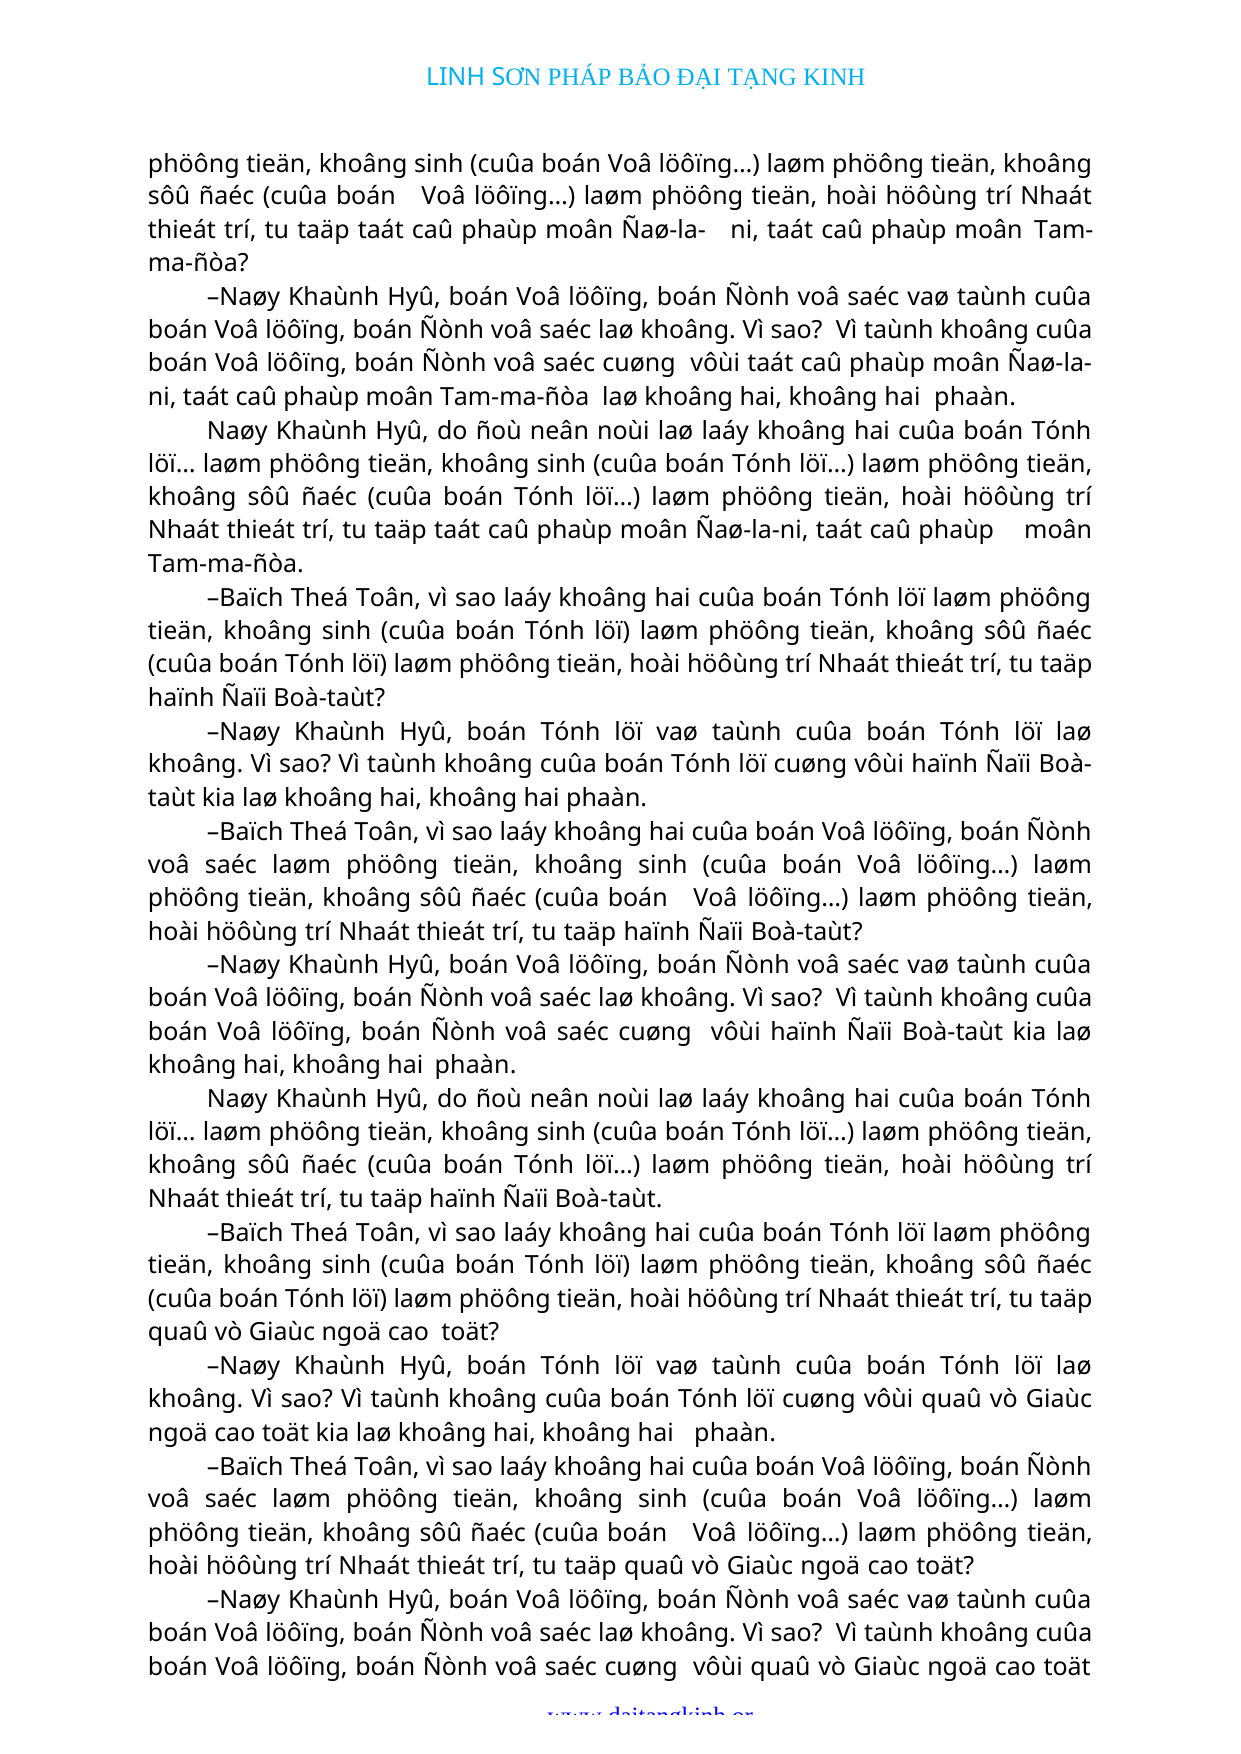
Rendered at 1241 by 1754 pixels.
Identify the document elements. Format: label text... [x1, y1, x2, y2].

text Naøy Khaùnh Hyû, do ñoù neân noùi laø laáy khoâng hai cuûa boán Tónh löï… laøm phöông tieän, khoâng sinh (cuûa boán Tónh löï…) laøm phöông tieän, khoâng sôû ñaéc (cuûa boán Tónh löï…) laøm phöông tieän, hoài höôùng trí Nhaát thieát trí, tu taäp haïnh Ñaïi Boà-taùt. [148, 1081, 1093, 1214]
text Naøy Khaùnh Hyû, do ñoù neân noùi laø laáy khoâng hai cuûa boán Tónh löï… laøm phöông tieän, khoâng sinh (cuûa boán Tónh löï…) laøm phöông tieän, khoâng sôû ñaéc (cuûa boán Tónh löï…) laøm phöông tieän, hoài höôùng trí Nhaát thieát trí, tu taäp taát caû phaùp moân Ñaø-la-ni, taát caû phaùp moân Tam-ma-ñòa. [148, 413, 1093, 580]
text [148, 1582, 1093, 1682]
text –Baïch Theá Toân, vì sao laáy khoâng hai cuûa boán Tónh löï laøm phöông tieän, khoâng sinh (cuûa boán Tónh löï) laøm phöông tieän, khoâng sôû ñaéc (cuûa boán Tónh löï) laøm phöông tieän, hoài höôùng trí Nhaát thieát trí, tu taäp quaû vò Giaùc ngoä cao toät? [148, 1214, 1093, 1348]
text –Naøy Khaùnh Hyû, boán Tónh löï vaø taùnh cuûa boán Tónh löï laø khoâng. Vì sao? Vì taùnh khoâng cuûa boán Tónh löï cuøng vôùi quaû vò Giaùc ngoä cao toät kia laø khoâng hai, khoâng hai phaàn. [148, 1348, 1093, 1448]
text –Baïch Theá Toân, vì sao laáy khoâng hai cuûa boán Voâ löôïng, boán Ñònh voâ saéc laøm phöông tieän, khoâng sinh (cuûa boán Voâ löôïng…) laøm phöông tieän, khoâng sôû ñaéc (cuûa boán Voâ löôïng…) laøm phöông tieän, hoài höôùng trí Nhaát thieát trí, tu taäp quaû vò Giaùc ngoä cao toät? [148, 1448, 1093, 1582]
text –Naøy Khaùnh Hyû, boán Voâ löôïng, boán Ñònh voâ saéc vaø taùnh cuûa boán Voâ löôïng, boán Ñònh voâ saéc laø khoâng. Vì sao? Vì taùnh khoâng cuûa boán Voâ löôïng, boán Ñònh voâ saéc cuøng vôùi taát caû phaùp moân Ñaø-la-ni, taát caû phaùp moân Tam-ma-ñòa laø khoâng hai, khoâng hai phaàn. [148, 279, 1093, 413]
text –Naøy Khaùnh Hyû, boán Tónh löï vaø taùnh cuûa boán Tónh löï laø khoâng. Vì sao? Vì taùnh khoâng cuûa boán Tónh löï cuøng vôùi haïnh Ñaïi Boà-taùt kia laø khoâng hai, khoâng hai phaàn. [148, 713, 1093, 813]
text –Naøy Khaùnh Hyû, boán Voâ löôïng, boán Ñònh voâ saéc vaø taùnh cuûa boán Voâ löôïng, boán Ñònh voâ saéc laø khoâng. Vì sao? Vì taùnh khoâng cuûa boán Voâ löôïng, boán Ñònh voâ saéc cuøng vôùi haïnh Ñaïi Boà-taùt kia laø khoâng hai, khoâng hai phaàn. [148, 947, 1093, 1081]
text phöông tieän, khoâng sinh (cuûa boán Voâ löôïng…) laøm phöông tieän, khoâng sôû ñaéc (cuûa boán Voâ löôïng…) laøm phöông tieän, hoài höôùng trí Nhaát thieát trí, tu taäp taát caû phaùp moân Ñaø-la- ni, taát caû phaùp moân Tam-ma-ñòa? [148, 145, 1093, 279]
text –Baïch Theá Toân, vì sao laáy khoâng hai cuûa boán Voâ löôïng, boán Ñònh voâ saéc laøm phöông tieän, khoâng sinh (cuûa boán Voâ löôïng…) laøm phöông tieän, khoâng sôû ñaéc (cuûa boán Voâ löôïng…) laøm phöông tieän, hoài höôùng trí Nhaát thieát trí, tu taäp haïnh Ñaïi Boà-taùt? [148, 813, 1093, 947]
text –Baïch Theá Toân, vì sao laáy khoâng hai cuûa boán Tónh löï laøm phöông tieän, khoâng sinh (cuûa boán Tónh löï) laøm phöông tieän, khoâng sôû ñaéc (cuûa boán Tónh löï) laøm phöông tieän, hoài höôùng trí Nhaát thieát trí, tu taäp haïnh Ñaïi Boà-taùt? [148, 580, 1093, 713]
